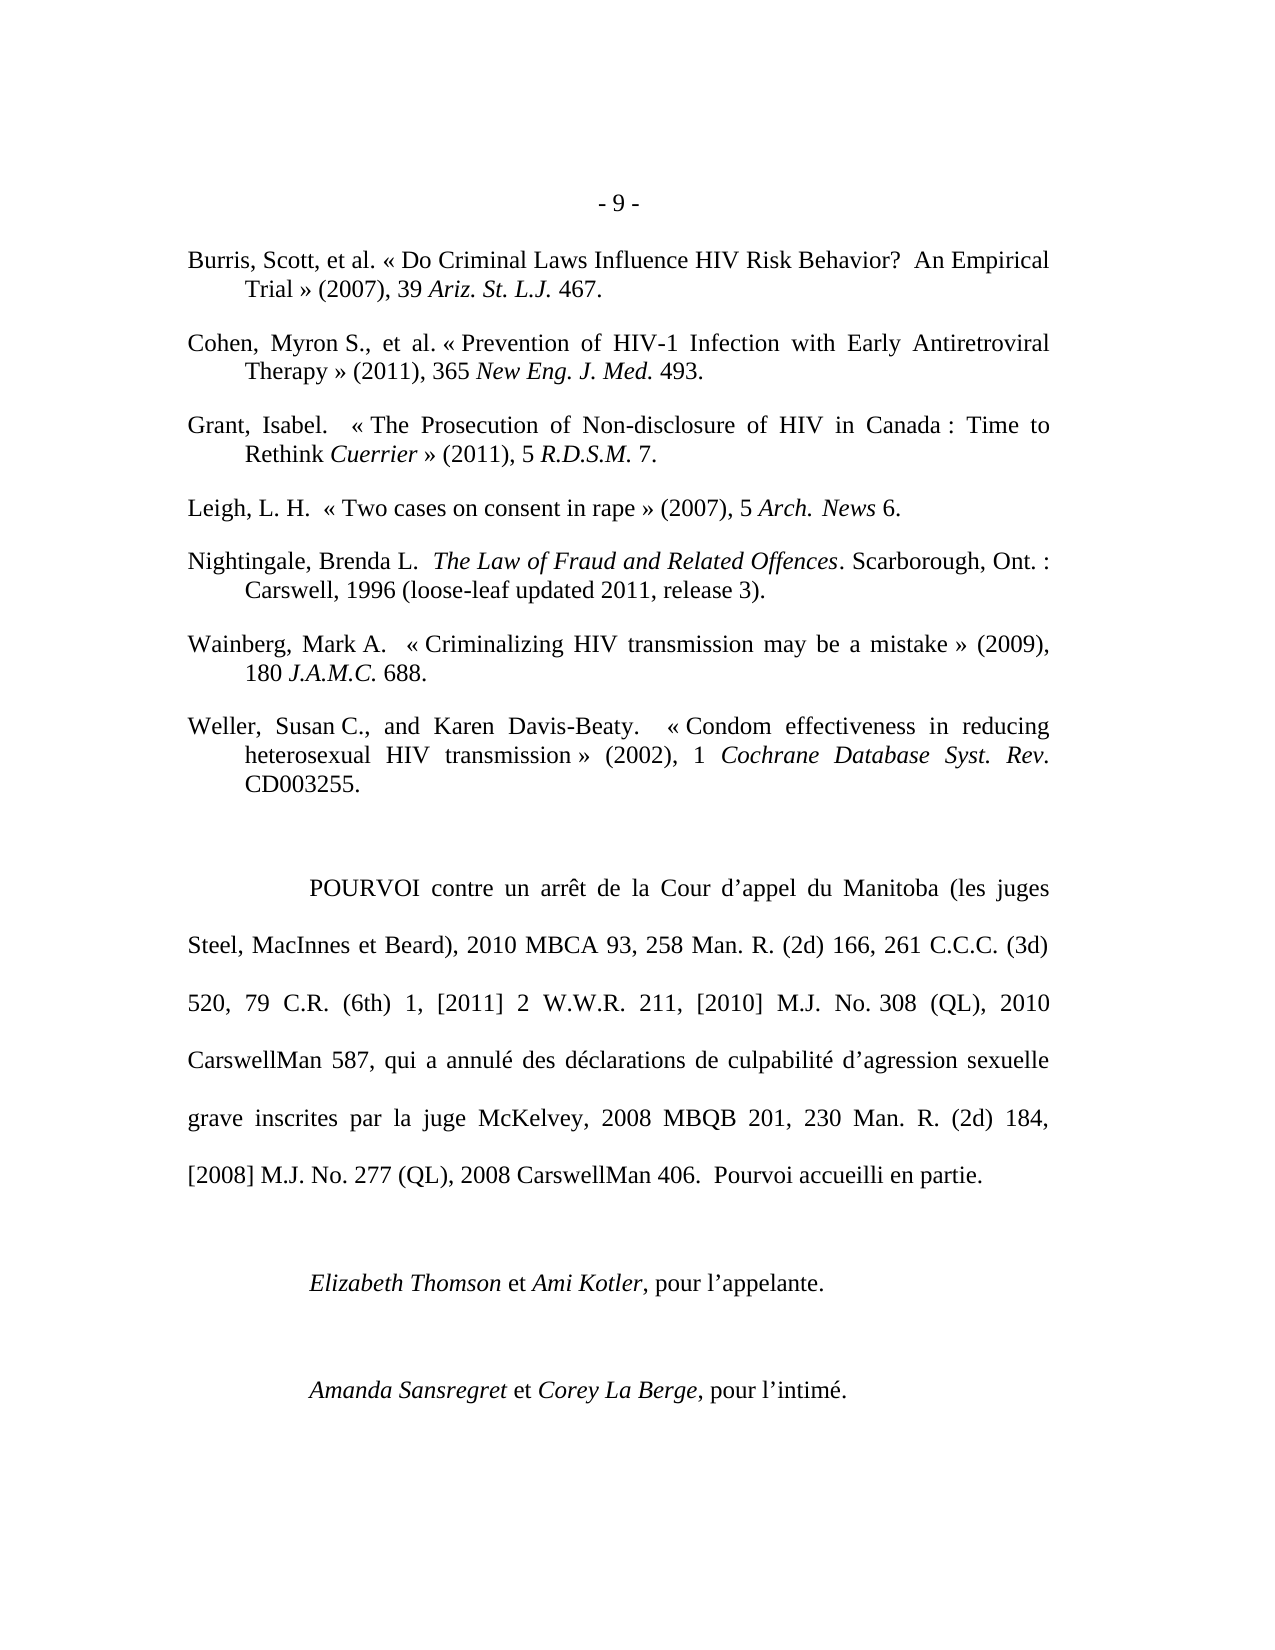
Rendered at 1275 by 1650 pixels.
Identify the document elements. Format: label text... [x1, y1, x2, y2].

text Grant, Isabel. « The Prosecution of Non-disclosure of HIV in Canada : Time to Rethink Cuerrier » (2011), 5 R.D.S.M. 7. [187, 410, 1050, 468]
text Wainberg, Mark A. « Criminalizing HIV transmission may be a mistake » (2009), 180 J.A.M.C. 688. [187, 629, 1050, 686]
text Nightingale, Brenda L. The Law of Fraud and Related Offences. Scarborough, Ont. : Carswell, 1996 (loose-leaf updated 2011, release 3). [187, 546, 1050, 604]
text Burris, Scott, et al. « Do Criminal Laws Influence HIV Risk Behavior? An Empirical Trial » (2007), 39 Ariz. St. L.J. 467. [187, 245, 1050, 303]
text Leigh, L. H. « Two cases on consent in rape » (2007), 5 Arch. News 6. [187, 493, 1050, 521]
text Elizabeth Thomson et Ami Kotler, pour l’appelante. [187, 1268, 1050, 1296]
text Cohen, Myron S., et al. « Prevention of HIV-1 Infection with Early Antiretroviral Therapy » (2011), 365 New Eng. J. Med. 493. [187, 328, 1050, 385]
text Weller, Susan C., and Karen Davis-Beaty. « Condom effectiveness in reducing heterosexual HIV transmission » (2002), 1 Cochrane Database Syst. Rev. CD003255. [187, 711, 1050, 798]
text Amanda Sansregret et Corey La Berge, pour l’intimé. [187, 1375, 1050, 1404]
text POURVOI contre un arrêt de la Cour d’appel du Manitoba (les juges Steel, MacInnes et Beard), 2010 MBCA 93, 258 Man. R. (2d) 166, 261 C.C.C. (3d) 520, 79 C.R. (6th) 1, [2011] 2 W.W.R. 211, [2010] M.J. No. 308 (QL), 2010 CarswellMan 587, qui a annulé des déclarations de culpabilité d’agression sexuelle grave inscrites par la juge McKelvey, 2008 MBQB 201, 230 Man. R. (2d) 184, [2008] M.J. No. 277 (QL), 2008 CarswellMan 406. Pourvoi accueilli en partie. [187, 873, 1050, 1189]
